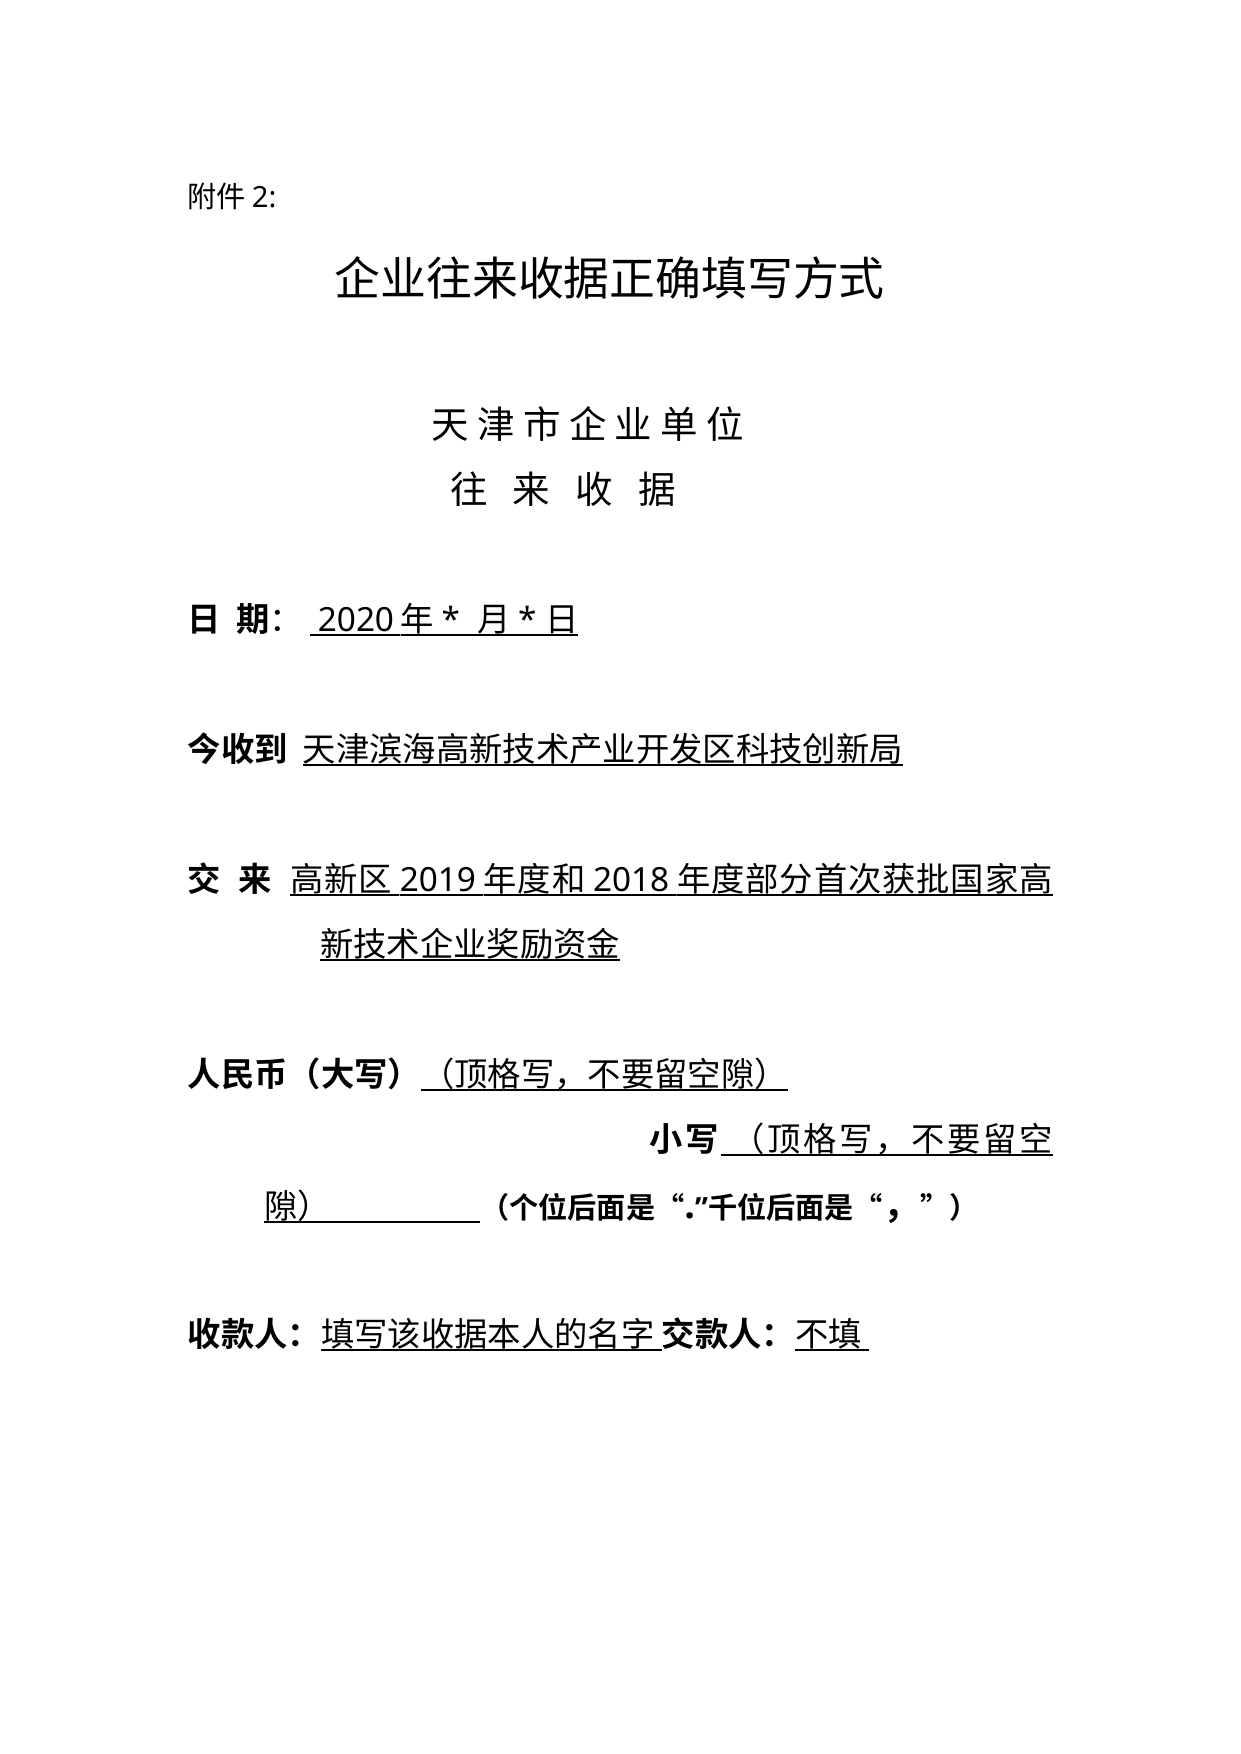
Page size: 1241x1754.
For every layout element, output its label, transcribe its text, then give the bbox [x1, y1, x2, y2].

text 往 来 收 据 [187, 454, 1053, 519]
text 人民币（大写）（顶格写，不要留空隙） [187, 1039, 1053, 1104]
text 附件2: [187, 162, 1053, 227]
text 收款人：填写该收据本人的名字 交款人：不填 [187, 1299, 1053, 1364]
text 日 期： 2020年 * 月 * 日 [187, 584, 1053, 649]
text 企业往来收据正确填写方式 [143, 227, 1053, 324]
text 今收到 天津滨海高新技术产业开发区科技创新局 [187, 714, 1053, 779]
text 天 津 市 企 业 单 位 [187, 389, 1053, 454]
text 小写 （顶格写，不要留空隙） （个位后面是“.”千位后面是“，”） [264, 1104, 1053, 1234]
text 交 来 高新区2019年度和2018年度部分首次获批国家高新技术企业奖励资金 [187, 844, 1053, 974]
